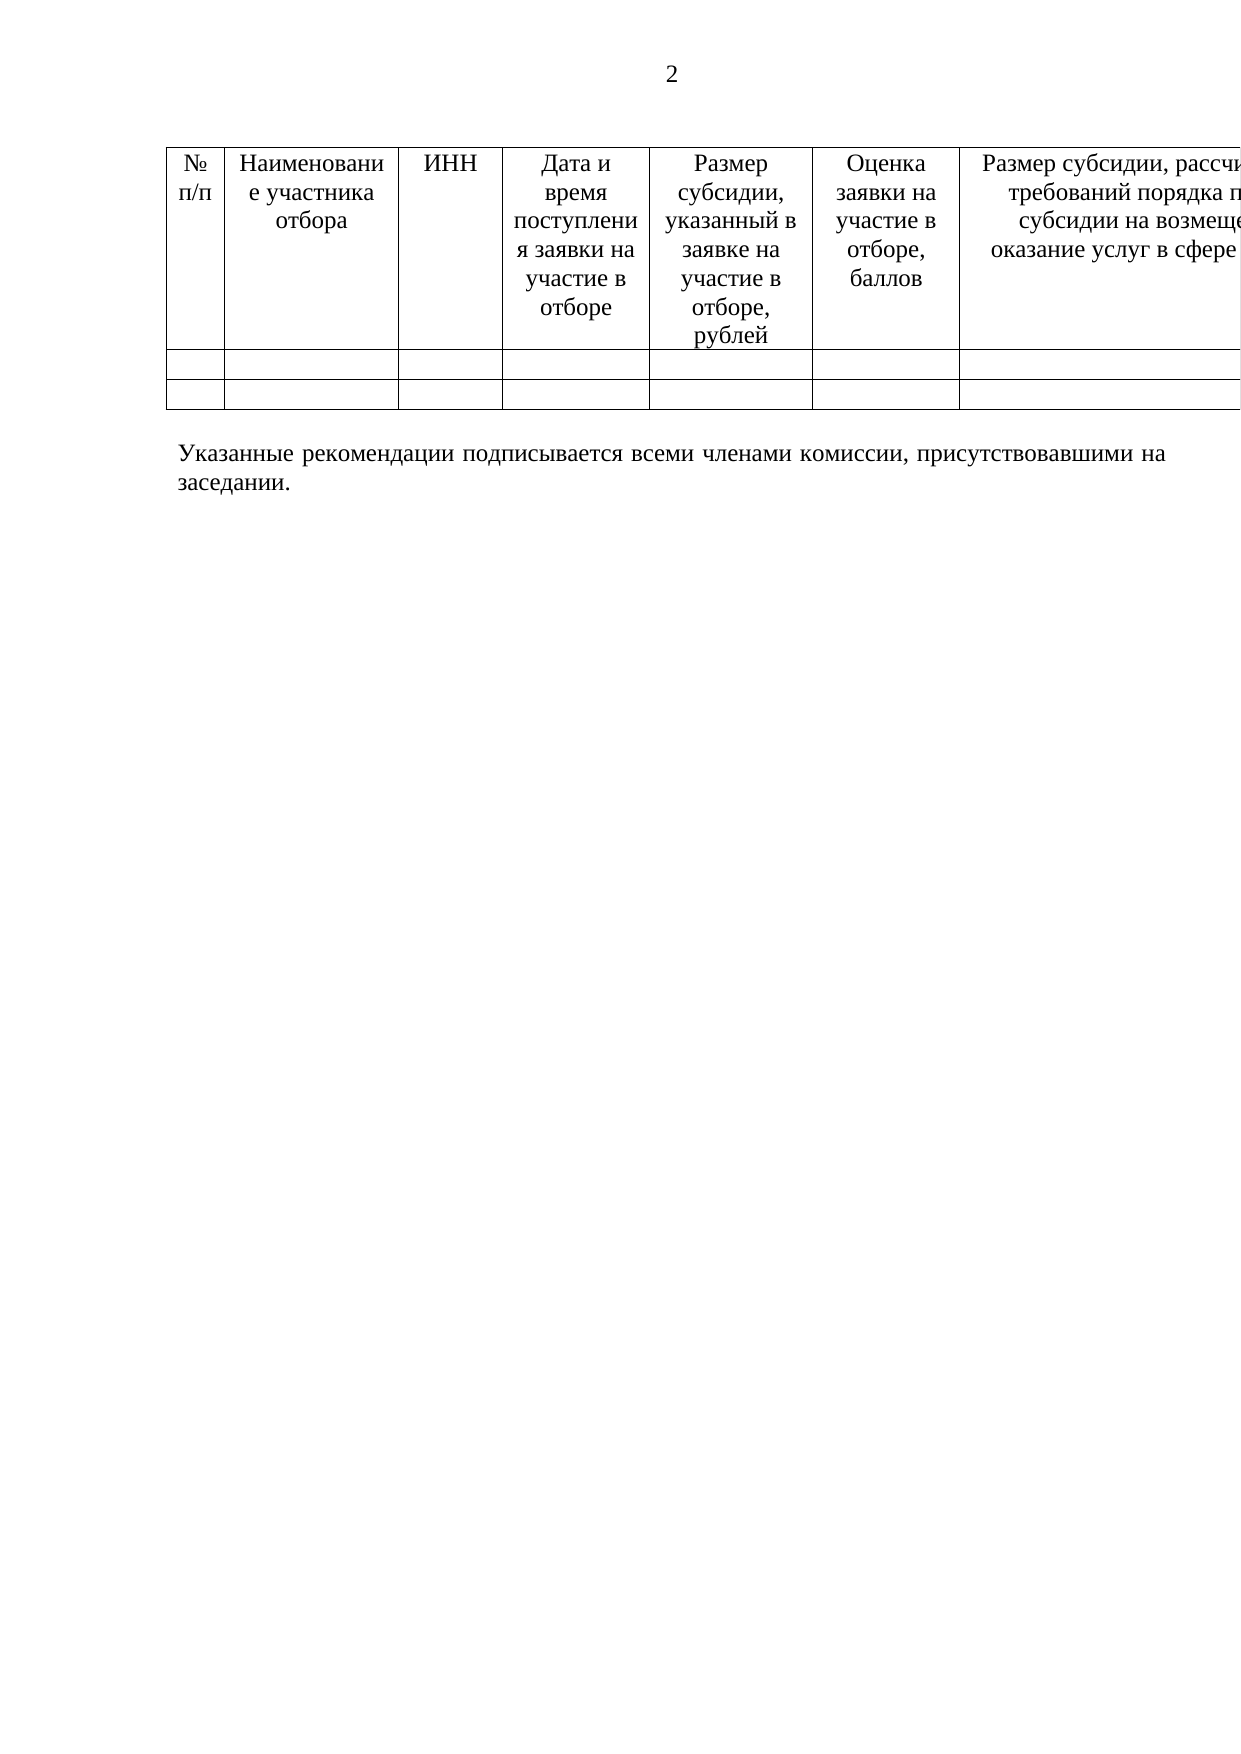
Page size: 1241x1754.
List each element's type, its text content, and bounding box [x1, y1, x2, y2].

table_cell [225, 380, 398, 409]
table_cell [399, 350, 502, 379]
table_cell [650, 350, 812, 379]
text Указанные рекомендации подписывается всеми членами комиссии, присутствовавшими на заседании. [177, 438, 1166, 496]
table_header Дата и время поступления заявки на участие в отборе [503, 148, 649, 349]
table_cell [960, 380, 1240, 409]
table_cell [813, 380, 959, 409]
table_header Размер субсидии, рассчитанный с учетом требований порядка предоставления субсидии на возмещение затрат на оказание услуг в сфере туризма, рублей [960, 148, 1240, 349]
table_cell [813, 350, 959, 379]
table_cell [960, 350, 1240, 379]
table_header Наименование участника отбора [225, 148, 398, 349]
table_cell [399, 380, 502, 409]
table_header Оценка заявки на участие в отборе, баллов [813, 148, 959, 349]
table_header ИНН [399, 148, 502, 349]
table_cell [650, 380, 812, 409]
table_cell [167, 350, 224, 379]
table_cell [503, 380, 649, 409]
table_header Размер субсидии, указанный в заявке на участие в отборе, рублей [650, 148, 812, 349]
table_cell [167, 380, 224, 409]
table_cell [503, 350, 649, 379]
table_header № п/п [167, 148, 224, 349]
table_cell [225, 350, 398, 379]
